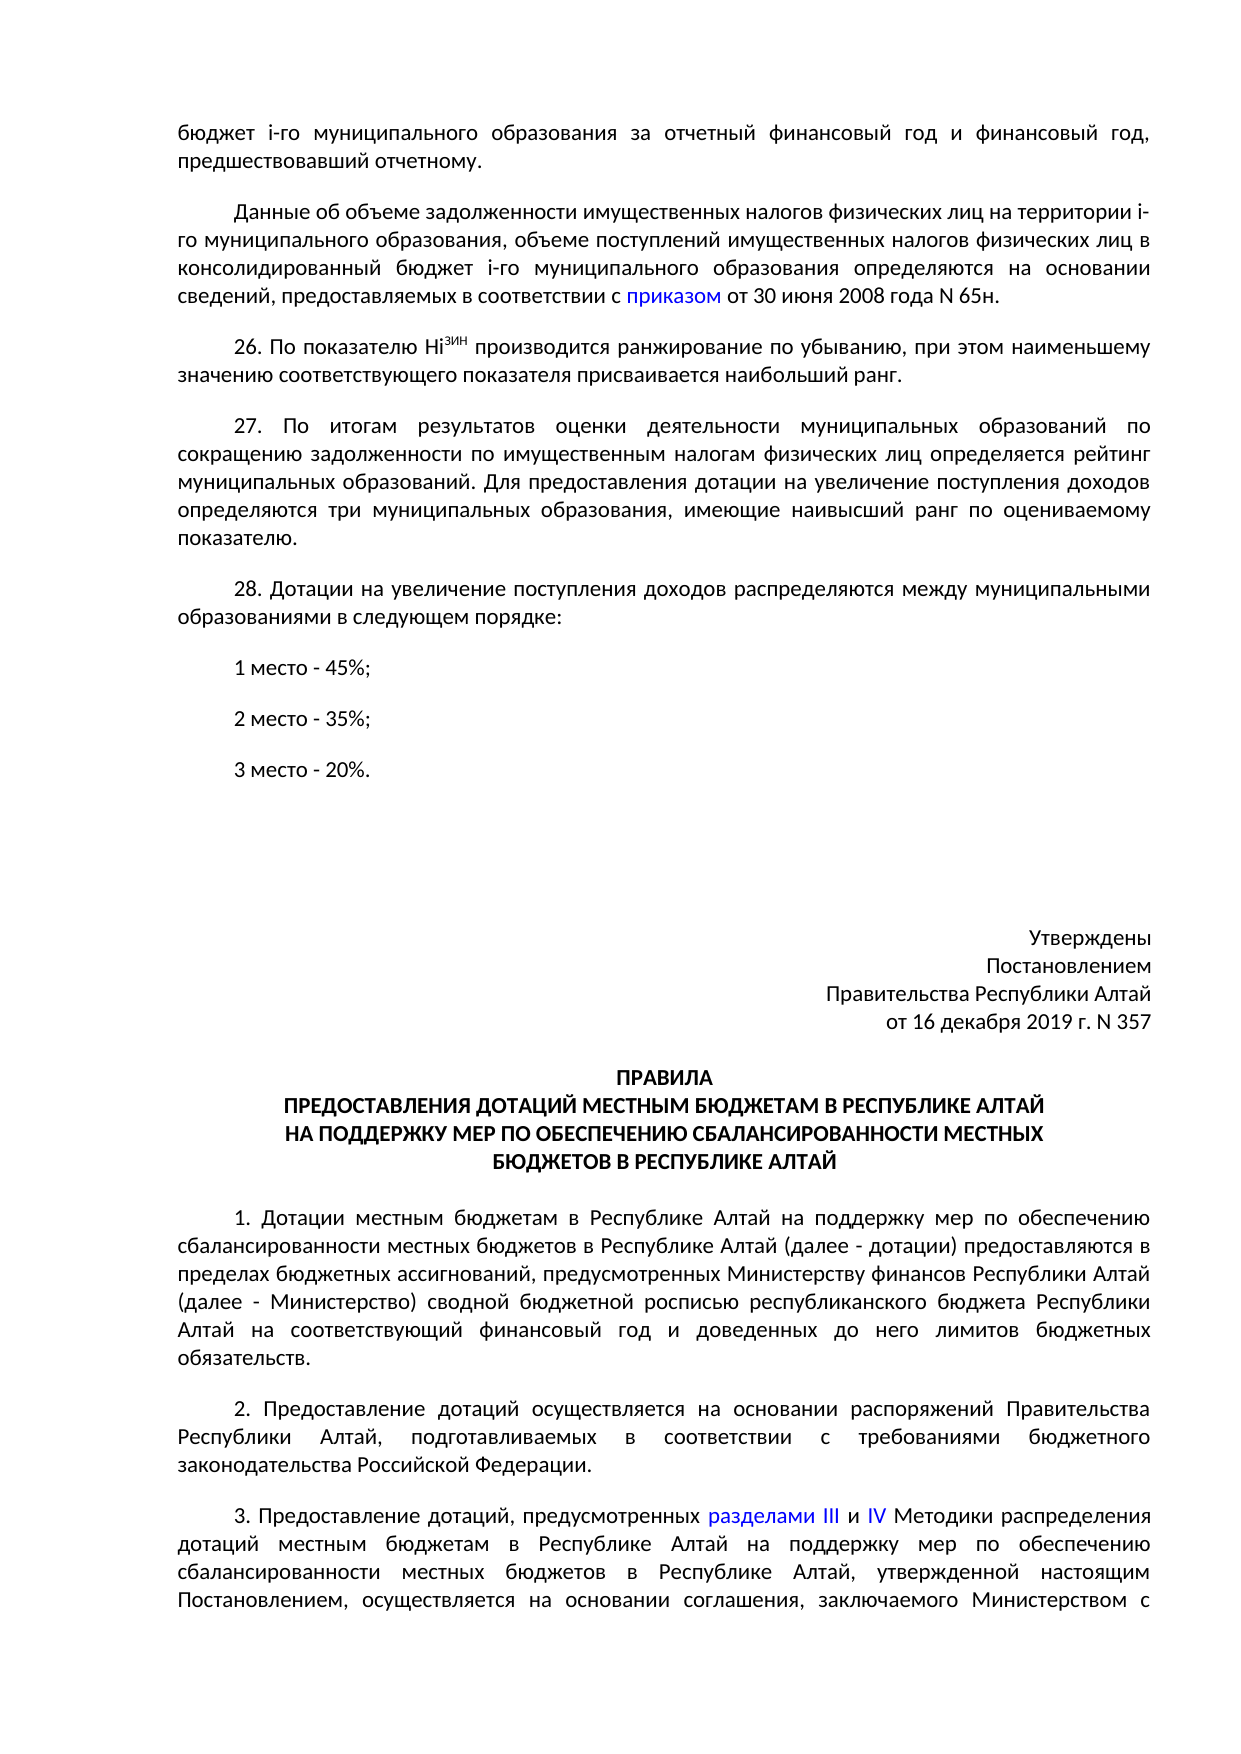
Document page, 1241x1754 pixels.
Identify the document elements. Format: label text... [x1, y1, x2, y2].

text от 16 декабря 2019 г. N 357 [177, 1007, 1152, 1035]
text 2. Предоставление дотаций осуществляется на основании распоряжений Правительства Республики Алтай, подготавливаемых в соответствии с требованиями бюджетного законодательства Российской Федерации. [177, 1394, 1152, 1478]
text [177, 118, 1152, 174]
text 1. Дотации местным бюджетам в Республике Алтай на поддержку мер по обеспечению сбалансированности местных бюджетов в Республике Алтай (далее - дотации) предоставляются в пределах бюджетных ассигнований, предусмотренных Министерству финансов Республики Алтай (далее - Министерство) сводной бюджетной росписью республиканского бюджета Республики Алтай на соответствующий финансовый год и доведенных до него лимитов бюджетных обязательств. [177, 1203, 1152, 1371]
title НА ПОДДЕРЖКУ МЕР ПО ОБЕСПЕЧЕНИЮ СБАЛАНСИРОВАННОСТИ МЕСТНЫХ [177, 1119, 1152, 1147]
text 3 место - 20%. [177, 755, 1152, 783]
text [177, 1501, 1152, 1613]
text Утверждены [177, 923, 1152, 951]
title ПРЕДОСТАВЛЕНИЯ ДОТАЦИЙ МЕСТНЫМ БЮДЖЕТАМ В РЕСПУБЛИКЕ АЛТАЙ [177, 1091, 1152, 1119]
text Данные об объеме задолженности имущественных налогов физических лиц на территории i-го муниципального образования, объеме поступлений имущественных налогов физических лиц в консолидированный бюджет i-го муниципального образования определяются на основании сведений, предоставляемых в соответствии с приказом от 30 июня 2008 года N 65н. [177, 197, 1152, 309]
text Правительства Республики Алтай [177, 979, 1152, 1007]
title ПРАВИЛА [177, 1063, 1152, 1091]
text 26. По показателю НiЗИН производится ранжирование по убыванию, при этом наименьшему значению соответствующего показателя присваивается наибольший ранг. [177, 332, 1152, 388]
text 28. Дотации на увеличение поступления доходов распределяются между муниципальными образованиями в следующем порядке: [177, 574, 1152, 630]
text 27. По итогам результатов оценки деятельности муниципальных образований по сокращению задолженности по имущественным налогам физических лиц определяется рейтинг муниципальных образований. Для предоставления дотации на увеличение поступления доходов определяются три муниципальных образования, имеющие наивысший ранг по оцениваемому показателю. [177, 411, 1152, 551]
text Постановлением [177, 951, 1152, 979]
title БЮДЖЕТОВ В РЕСПУБЛИКЕ АЛТАЙ [177, 1147, 1152, 1175]
text 1 место - 45%; [177, 653, 1152, 681]
text 2 место - 35%; [177, 704, 1152, 732]
